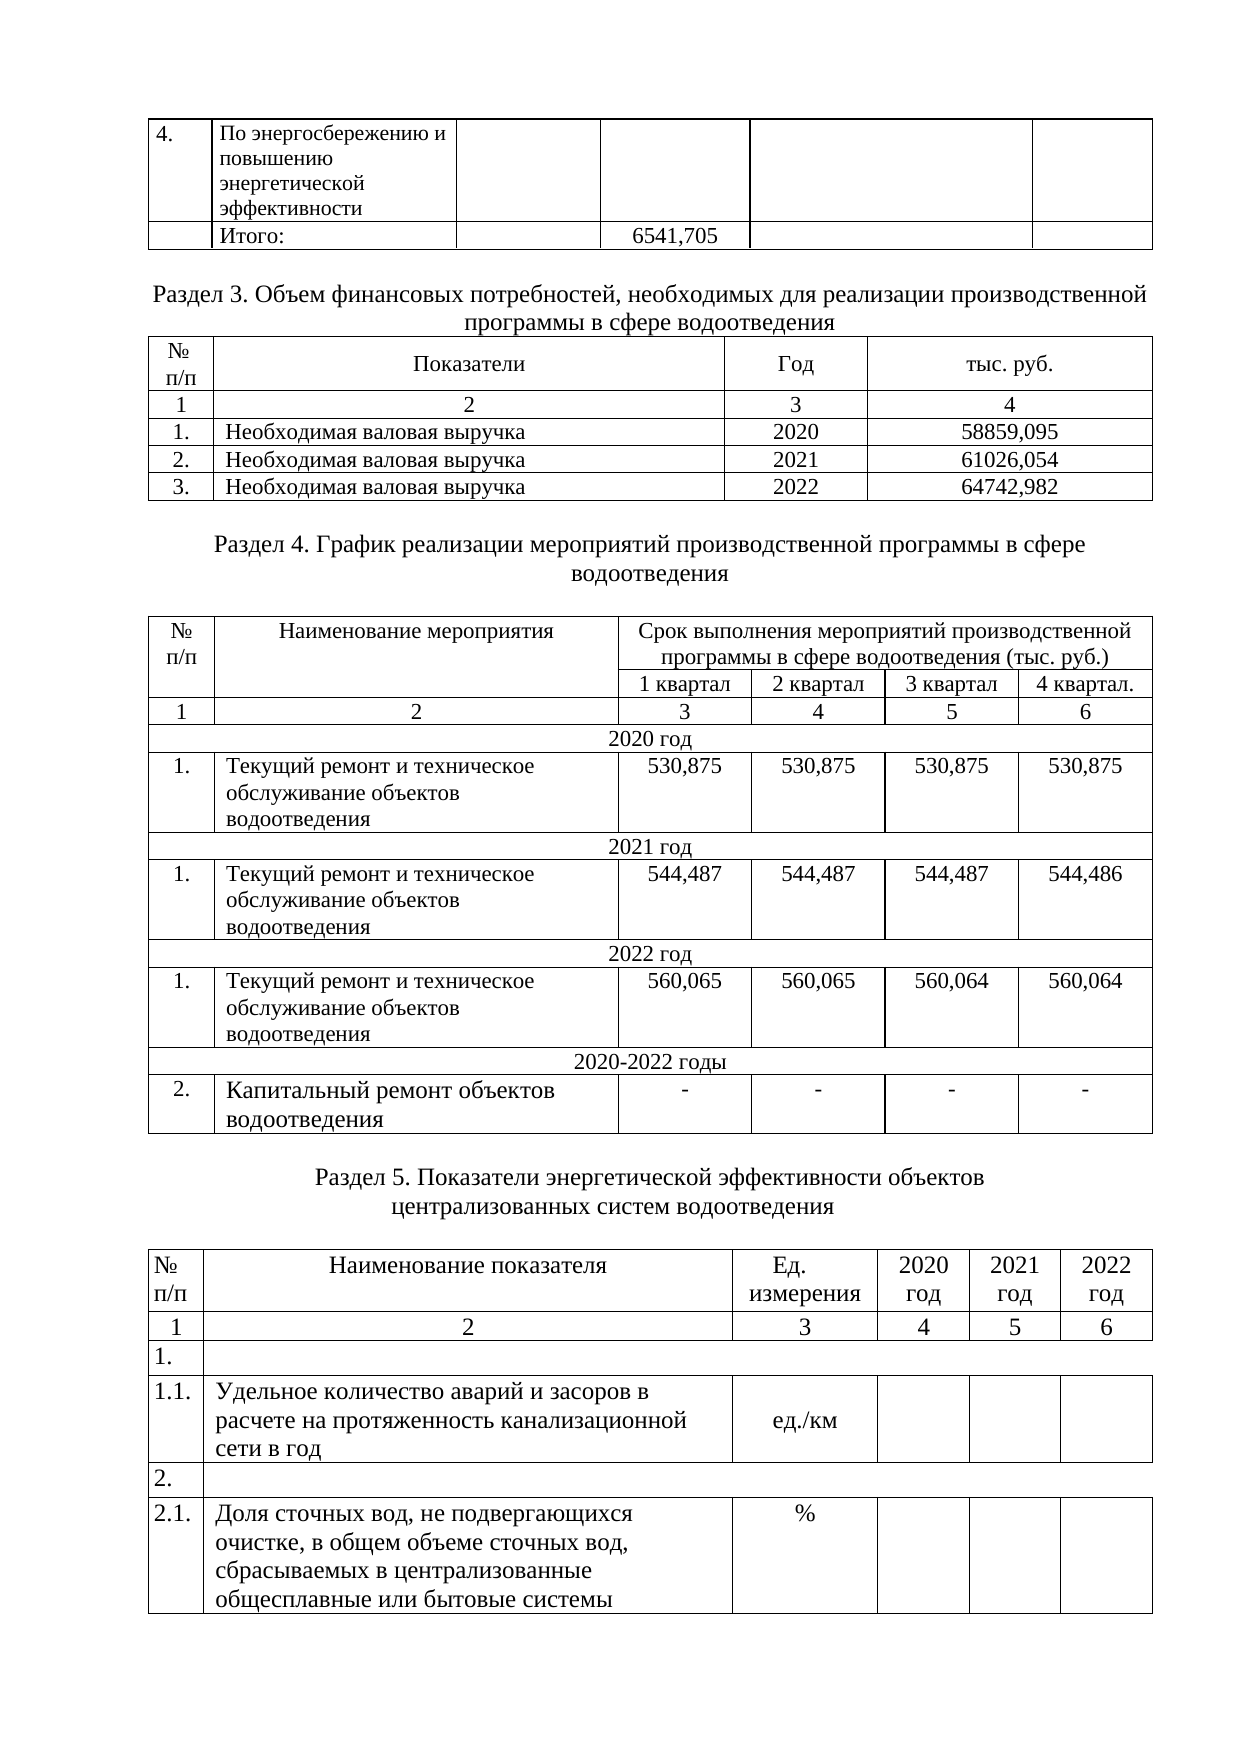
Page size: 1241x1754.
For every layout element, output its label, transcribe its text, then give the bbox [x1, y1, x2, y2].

table_cell Текущий ремонт и техническое обслуживание объектов водоотведения [215, 860, 618, 939]
table_cell - [752, 1075, 884, 1133]
table_cell 4. [149, 120, 211, 221]
table_cell [457, 120, 600, 221]
table_cell 2022 год [149, 940, 1152, 967]
table_cell 2.1. [149, 1498, 203, 1613]
text Раздел 5. Показатели энергетической эффективности объектов [148, 1162, 1152, 1191]
table_cell 544,486 [1019, 860, 1152, 939]
table_cell 4 [868, 391, 1152, 417]
table_header 2022 год [1061, 1250, 1152, 1311]
table_header Год [725, 337, 867, 390]
table_cell 64742,982 [868, 473, 1152, 499]
table_cell 2 [204, 1312, 732, 1340]
table_cell 2021 год [149, 833, 1152, 859]
table_cell [1033, 222, 1152, 248]
table_cell [149, 222, 211, 248]
table_cell 560,065 [752, 968, 884, 1047]
table_cell 4 [878, 1312, 969, 1340]
table_cell [601, 120, 749, 221]
table_cell 1. [149, 1341, 203, 1375]
table_cell 2. [149, 446, 213, 472]
table_cell 544,487 [886, 860, 1018, 939]
table_cell 2. [149, 1463, 203, 1497]
table_cell 560,064 [1019, 968, 1152, 1047]
table_header 2021 год [970, 1250, 1060, 1311]
table_cell 530,875 [619, 753, 751, 832]
table_cell 1. [149, 968, 214, 1047]
table_cell 2. [149, 1075, 214, 1133]
text Раздел 4. График реализации мероприятий производственной программы в сфере [148, 529, 1152, 558]
table_cell Необходимая валовая выручка [214, 419, 724, 445]
table_header № п/п [149, 1250, 203, 1311]
table_cell Необходимая валовая выручка [214, 446, 724, 472]
table_cell [751, 222, 1032, 248]
table_header Показатели [214, 337, 724, 390]
table_cell [1061, 1376, 1152, 1462]
table_cell Текущий ремонт и техническое обслуживание объектов водоотведения [215, 753, 618, 832]
table_cell 6541,705 [601, 222, 749, 248]
table_cell 2020 год [149, 725, 1152, 752]
table_cell По энергосбережению и повышению энергетической эффективности [213, 120, 456, 221]
table_cell 5 [970, 1312, 1060, 1340]
table_cell [878, 1498, 969, 1613]
table_cell [457, 222, 600, 248]
table_cell % [733, 1498, 877, 1613]
table_cell - [1019, 1075, 1152, 1133]
table_header Срок выполнения мероприятий производственной программы в сфере водоотведения (тыс. руб.) [619, 617, 1152, 669]
table_header № п/п [149, 337, 213, 390]
table_cell Капитальный ремонт объектов водоотведения [215, 1075, 618, 1133]
table_cell 544,487 [619, 860, 751, 939]
table_cell 3 [725, 391, 867, 417]
table_cell Текущий ремонт и техническое обслуживание объектов водоотведения [215, 968, 618, 1047]
table_cell 6 [1019, 698, 1152, 724]
table_cell Итого: [213, 222, 456, 248]
table_cell 58859,095 [868, 419, 1152, 445]
table_cell 3 [619, 698, 751, 724]
table_cell 560,065 [619, 968, 751, 1047]
table_cell 4 квартал. [1019, 670, 1152, 697]
table_cell 2 квартал [752, 670, 884, 697]
table_cell 1. [149, 860, 214, 939]
table_cell 2 [215, 698, 618, 724]
table_cell - [886, 1075, 1018, 1133]
table_cell 2021 [725, 446, 867, 472]
table_cell 1.1. [149, 1376, 203, 1462]
table_cell 530,875 [752, 753, 884, 832]
table_cell 3 [733, 1312, 877, 1340]
table_cell 1 [149, 391, 213, 417]
table_cell 2 [214, 391, 724, 417]
table_cell 61026,054 [868, 446, 1152, 472]
table_cell [970, 1498, 1060, 1613]
table_cell 2022 [725, 473, 867, 499]
text Раздел 3. Объем финансовых потребностей, необходимых для реализации производственной программы в сфере водоотведения [148, 279, 1152, 336]
table_cell 1 [149, 698, 214, 724]
table_cell 1 квартал [619, 670, 751, 697]
table_cell 1. [149, 753, 214, 832]
table_cell [1033, 120, 1152, 221]
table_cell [204, 1498, 732, 1613]
table_cell 2020 [725, 419, 867, 445]
table_cell 530,875 [886, 753, 1018, 832]
table_header Наименование показателя [204, 1250, 732, 1311]
table_cell 4 [752, 698, 884, 724]
table_cell - [619, 1075, 751, 1133]
text централизованных систем водоотведения [74, 1191, 1152, 1220]
text водоотведения [148, 558, 1152, 587]
table_header тыс. руб. [868, 337, 1152, 390]
table_cell 6 [1061, 1312, 1152, 1340]
table_cell Удельное количество аварий и засоров в расчете на протяженность канализационной сети в год [204, 1376, 732, 1462]
table_cell [1061, 1498, 1152, 1613]
table_cell 530,875 [1019, 753, 1152, 832]
table_cell 3 квартал [886, 670, 1018, 697]
table_cell [878, 1376, 969, 1462]
table_cell 1. [149, 419, 213, 445]
table_cell 560,064 [886, 968, 1018, 1047]
table_cell 1 [149, 1312, 203, 1340]
table_header № п/п [149, 617, 214, 697]
table_cell 3. [149, 473, 213, 499]
table_cell [751, 120, 1032, 221]
table_cell [970, 1376, 1060, 1462]
table_cell 5 [886, 698, 1018, 724]
table_cell Необходимая валовая выручка [214, 473, 724, 499]
table_header Наименование мероприятия [215, 617, 618, 697]
table_cell 544,487 [752, 860, 884, 939]
table_cell ед./км [733, 1376, 877, 1462]
table_header 2020 год [878, 1250, 969, 1311]
table_header Ед. измерения [733, 1250, 877, 1311]
table_cell 2020-2022 годы [149, 1048, 1152, 1074]
